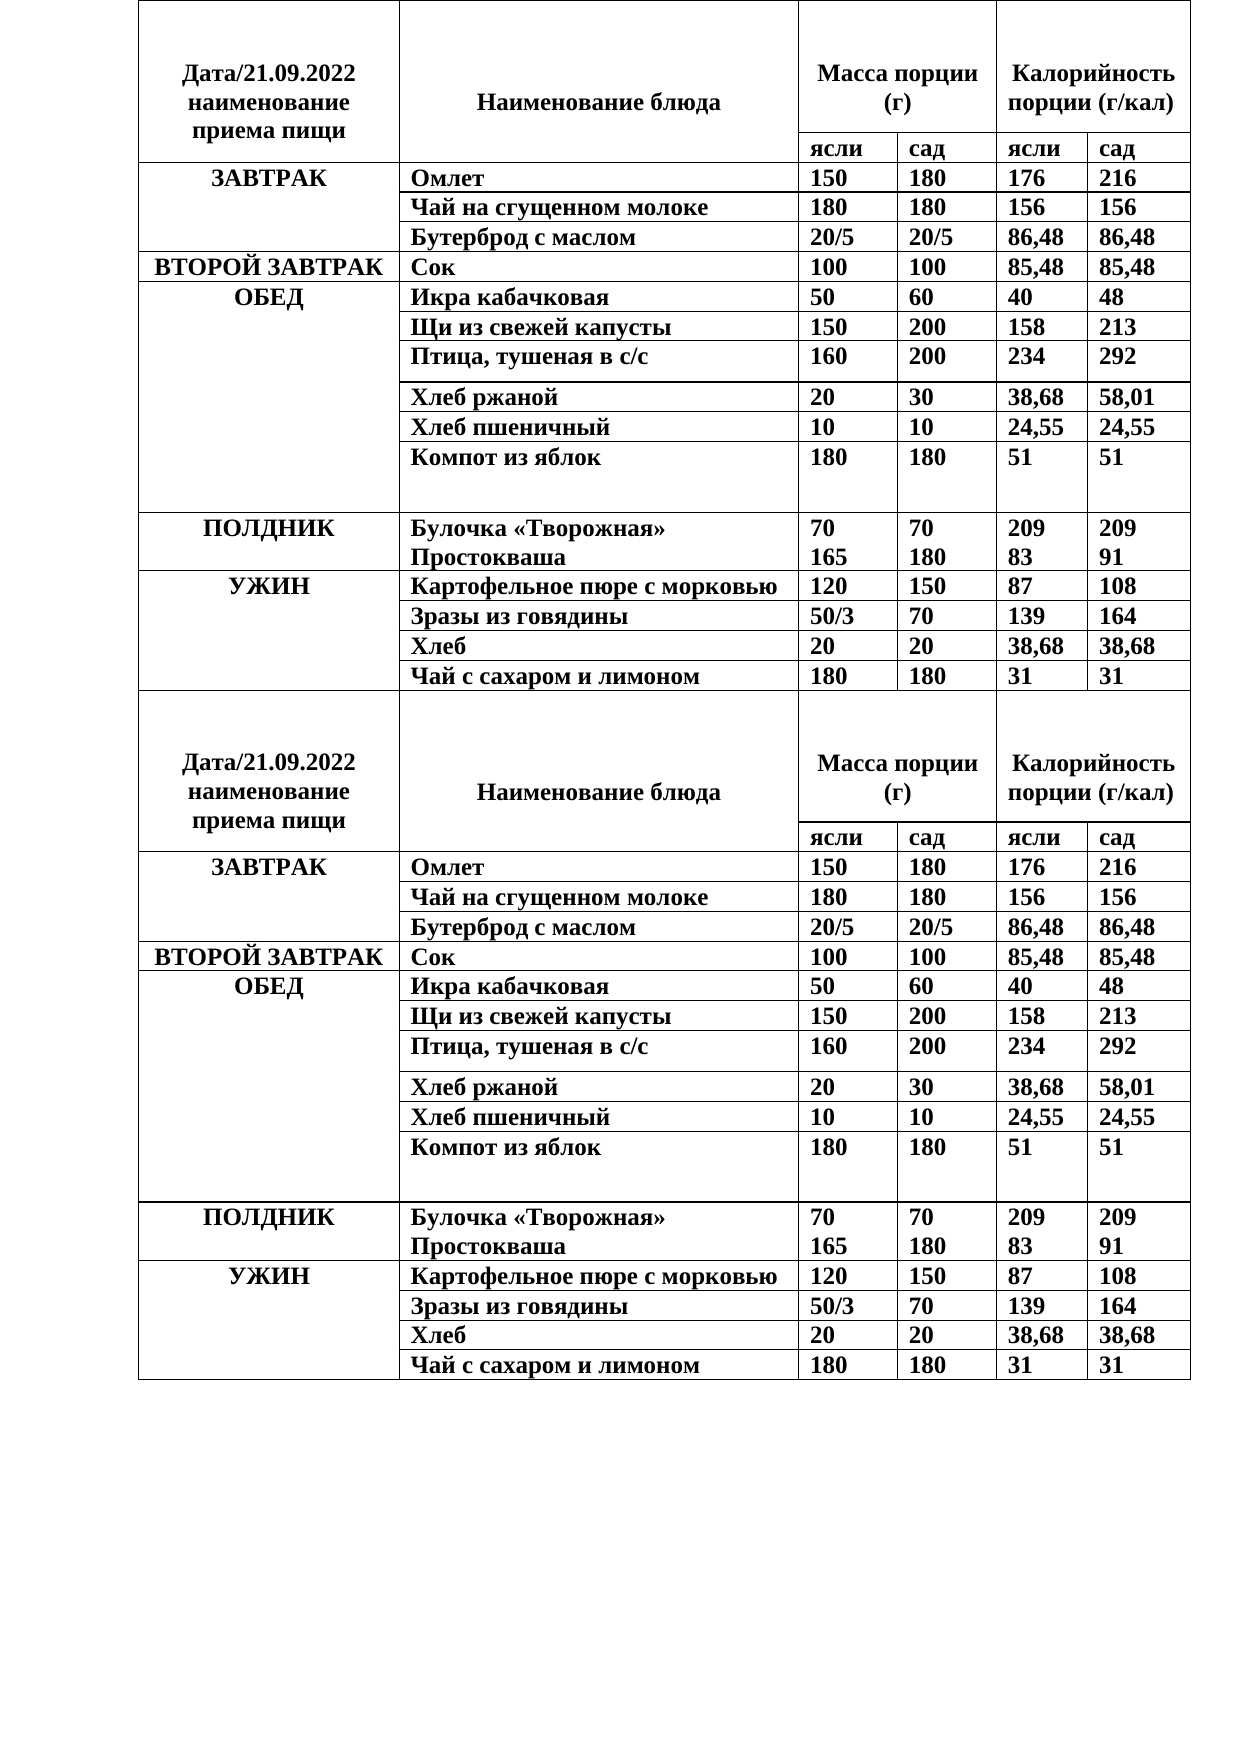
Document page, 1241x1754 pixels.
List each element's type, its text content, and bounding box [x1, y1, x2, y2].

table_cell 70 165 [799, 513, 897, 570]
table_cell 70 [898, 1291, 996, 1319]
table_cell УЖИН [139, 1261, 399, 1379]
table_cell 40 [997, 971, 1087, 1000]
table_cell 58,01 [1088, 1072, 1190, 1101]
table_cell 51 [1088, 442, 1190, 512]
table_cell 51 [997, 442, 1087, 512]
table_cell 150 [799, 1001, 897, 1030]
table_cell 150 [898, 571, 996, 600]
table_cell 38,68 [1088, 631, 1190, 660]
table_cell 180 [799, 882, 897, 911]
table_cell 180 [799, 1132, 897, 1201]
table_cell 48 [1088, 971, 1190, 1000]
table_cell 156 [997, 193, 1087, 221]
table_cell 50/3 [799, 1291, 897, 1319]
table_cell 150 [799, 312, 897, 340]
table_cell 85,48 [1088, 252, 1190, 281]
table_cell Хлеб [400, 1321, 798, 1349]
table_cell 176 [997, 852, 1087, 881]
table_cell 20/5 [898, 912, 996, 941]
table_cell 180 [898, 163, 996, 191]
table_cell 10 [898, 1102, 996, 1131]
table_cell сад [898, 823, 996, 851]
table_cell Чай на сгущенном молоке [400, 882, 798, 911]
table_cell 216 [1088, 852, 1190, 881]
table_cell Компот из яблок [400, 442, 798, 512]
table_cell 70 180 [898, 513, 996, 570]
table_cell 70 [898, 601, 996, 630]
table_cell 150 [799, 852, 897, 881]
table_cell 213 [1088, 1001, 1190, 1030]
table_cell 156 [1088, 882, 1190, 911]
table_cell 158 [997, 312, 1087, 340]
table_cell Омлет [400, 852, 798, 881]
table_cell Хлеб пшеничный [400, 412, 798, 441]
table_cell 180 [898, 852, 996, 881]
table_cell 200 [898, 1001, 996, 1030]
table_cell 164 [1088, 1291, 1190, 1319]
table_cell 180 [898, 1132, 996, 1201]
table_cell 10 [799, 412, 897, 441]
table_cell Хлеб [400, 631, 798, 660]
table_cell 58,01 [1088, 383, 1190, 411]
table_header Масса порции (г) [799, 1, 996, 132]
table_cell 30 [898, 383, 996, 411]
table_cell 31 [1088, 1350, 1190, 1379]
table_cell сад [1088, 133, 1190, 162]
table_cell 87 [997, 571, 1087, 600]
table_cell Калорийность порции (г/кал) [997, 691, 1190, 821]
table_cell 20/5 [898, 222, 996, 251]
table_cell 38,68 [997, 383, 1087, 411]
table_cell 156 [1088, 193, 1190, 221]
table_cell 180 [898, 442, 996, 512]
table_cell 180 [898, 661, 996, 689]
table_cell 20 [898, 631, 996, 660]
table_cell 51 [997, 1132, 1087, 1201]
table_cell 10 [898, 412, 996, 441]
table_cell 158 [997, 1001, 1087, 1030]
table_cell Хлеб пшеничный [400, 1102, 798, 1131]
table_cell 50/3 [799, 601, 897, 630]
table_cell Щи из свежей капусты [400, 1001, 798, 1030]
table_cell 86,48 [997, 222, 1087, 251]
table_cell Икра кабачковая [400, 971, 798, 1000]
table_cell Масса порции (г) [799, 691, 996, 821]
table_cell 209 91 [1088, 1203, 1190, 1260]
table_cell 120 [799, 1261, 897, 1290]
table_cell Картофельное пюре с морковью [400, 1261, 798, 1290]
table_cell 209 83 [997, 1203, 1087, 1260]
table_cell 150 [898, 1261, 996, 1290]
table_cell ВТОРОЙ ЗАВТРАК [139, 942, 399, 970]
table_cell 24,55 [1088, 1102, 1190, 1131]
table_cell ЗАВТРАК [139, 163, 399, 251]
table_cell 30 [898, 1072, 996, 1101]
table_cell 180 [799, 193, 897, 221]
table_cell 86,48 [1088, 912, 1190, 941]
table_cell 20 [799, 1321, 897, 1349]
table_cell Компот из яблок [400, 1132, 798, 1201]
table_cell 160 [799, 1031, 897, 1071]
table_cell 209 91 [1088, 513, 1190, 570]
table_cell ВТОРОЙ ЗАВТРАК [139, 252, 399, 281]
table_cell 209 83 [997, 513, 1087, 570]
table_cell 85,48 [997, 252, 1087, 281]
table_cell 100 [799, 942, 897, 970]
table_cell 20 [799, 631, 897, 660]
table_cell 38,68 [1088, 1321, 1190, 1349]
table_cell 100 [898, 942, 996, 970]
table_cell Икра кабачковая [400, 282, 798, 311]
table_cell ПОЛДНИК [139, 1203, 399, 1260]
table_cell Чай с сахаром и лимоном [400, 1350, 798, 1379]
table_cell 20 [799, 383, 897, 411]
table_cell Булочка «Творожная» Простокваша [400, 1203, 798, 1260]
table_cell 180 [799, 1350, 897, 1379]
table_cell Булочка «Творожная» Простокваша [400, 513, 798, 570]
table_cell Сок [400, 942, 798, 970]
table_cell Зразы из говядины [400, 1291, 798, 1319]
table_cell ясли [799, 823, 897, 851]
table_header Наименование блюда [400, 1, 798, 162]
table_cell 292 [1088, 1031, 1190, 1071]
table_cell 70 165 [799, 1203, 897, 1260]
table_cell Птица, тушеная в с/с [400, 341, 798, 381]
table_cell 48 [1088, 282, 1190, 311]
table_cell ясли [997, 133, 1087, 162]
table_cell сад [1088, 823, 1190, 851]
table_cell 292 [1088, 341, 1190, 381]
table_cell 213 [1088, 312, 1190, 340]
table_cell 180 [898, 193, 996, 221]
table_cell 150 [799, 163, 897, 191]
table_cell 176 [997, 163, 1087, 191]
table_cell 160 [799, 341, 897, 381]
table_cell 180 [799, 661, 897, 689]
table_cell Омлет [400, 163, 798, 191]
table_cell 86,48 [1088, 222, 1190, 251]
table_cell 234 [997, 1031, 1087, 1071]
table_cell 31 [997, 661, 1087, 689]
table_cell 100 [898, 252, 996, 281]
table_cell Птица, тушеная в с/с [400, 1031, 798, 1071]
table_cell Наименование блюда [400, 691, 798, 851]
table_cell ПОЛДНИК [139, 513, 399, 570]
table_cell 164 [1088, 601, 1190, 630]
table_cell 31 [997, 1350, 1087, 1379]
table_cell ЗАВТРАК [139, 852, 399, 941]
table_cell 216 [1088, 163, 1190, 191]
table_cell сад [898, 133, 996, 162]
table_cell 139 [997, 1291, 1087, 1319]
table_cell 100 [799, 252, 897, 281]
table_cell 234 [997, 341, 1087, 381]
table_cell 38,68 [997, 631, 1087, 660]
table_cell 85,48 [1088, 942, 1190, 970]
table_cell 85,48 [997, 942, 1087, 970]
table_cell 24,55 [1088, 412, 1190, 441]
table_cell ОБЕД [139, 282, 399, 512]
table_cell ясли [997, 823, 1087, 851]
table_cell 200 [898, 312, 996, 340]
table_cell 50 [799, 971, 897, 1000]
table_cell Хлеб ржаной [400, 1072, 798, 1101]
table_cell Щи из свежей капусты [400, 312, 798, 340]
table_cell 200 [898, 341, 996, 381]
table_cell 24,55 [997, 412, 1087, 441]
table_cell 38,68 [997, 1072, 1087, 1101]
table_header Калорийность порции (г/кал) [997, 1, 1190, 132]
table_cell 20 [898, 1321, 996, 1349]
table_cell 60 [898, 282, 996, 311]
table_cell Бутерброд с маслом [400, 912, 798, 941]
table_header Дата/21.09.2022 наименование приема пищи [139, 1, 399, 162]
table_cell 108 [1088, 571, 1190, 600]
table_cell Зразы из говядины [400, 601, 798, 630]
table_cell 120 [799, 571, 897, 600]
table_cell 60 [898, 971, 996, 1000]
table_cell 200 [898, 1031, 996, 1071]
table_cell Чай на сгущенном молоке [400, 193, 798, 221]
table_cell 20/5 [799, 912, 897, 941]
table_cell 38,68 [997, 1321, 1087, 1349]
table_cell Бутерброд с маслом [400, 222, 798, 251]
table_cell 156 [997, 882, 1087, 911]
table_cell ОБЕД [139, 971, 399, 1201]
table_cell 70 180 [898, 1203, 996, 1260]
table_cell Сок [400, 252, 798, 281]
table_cell 87 [997, 1261, 1087, 1290]
table_cell УЖИН [139, 571, 399, 689]
table_cell 20/5 [799, 222, 897, 251]
table_cell 50 [799, 282, 897, 311]
table_cell 31 [1088, 661, 1190, 689]
table_cell 108 [1088, 1261, 1190, 1290]
table_cell ясли [799, 133, 897, 162]
table_cell Картофельное пюре с морковью [400, 571, 798, 600]
table_cell Хлеб ржаной [400, 383, 798, 411]
table_cell 139 [997, 601, 1087, 630]
table_cell 86,48 [997, 912, 1087, 941]
table_cell Дата/21.09.2022 наименование приема пищи [139, 691, 399, 851]
table_cell 20 [799, 1072, 897, 1101]
table_cell 10 [799, 1102, 897, 1131]
table_cell 24,55 [997, 1102, 1087, 1131]
table_cell 180 [799, 442, 897, 512]
table_cell Чай с сахаром и лимоном [400, 661, 798, 689]
table_cell 180 [898, 882, 996, 911]
table_cell 180 [898, 1350, 996, 1379]
table_cell 40 [997, 282, 1087, 311]
table_cell 51 [1088, 1132, 1190, 1201]
